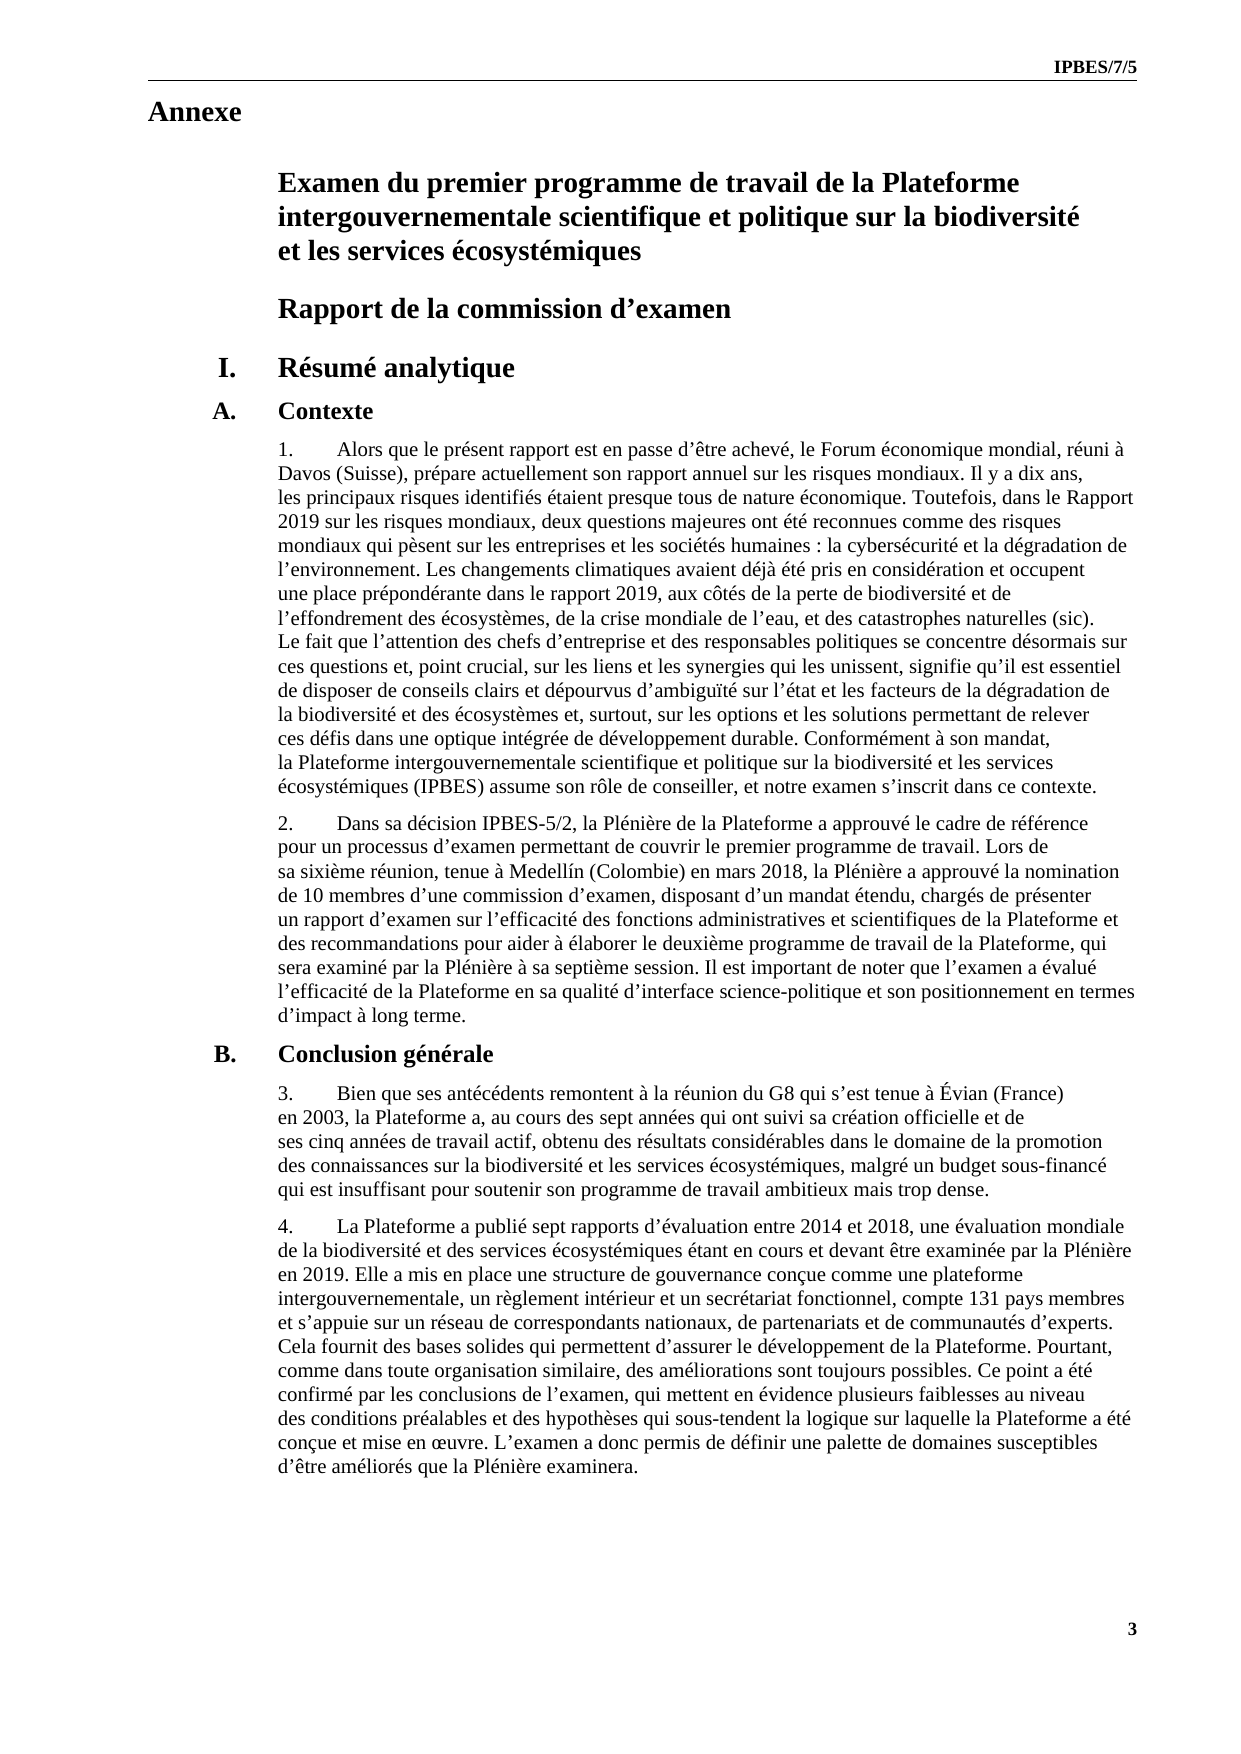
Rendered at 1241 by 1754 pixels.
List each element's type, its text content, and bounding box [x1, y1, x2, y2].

title Examen du premier programme de travail de la Plateforme intergouvernementale scientifique et politique sur la biodiversité et les services écosystémiques [278, 166, 1137, 266]
list Alors que le présent rapport est en passe d’être achevé, le Forum économique mondial, réuni à Davos (Suisse), prépare actuellement son rapport annuel sur les risques mondiaux. Il y a dix ans, les principaux risques identifiés étaient presque tous de nature économique. Toutefois, dans le Rapport 2019 sur les risques mondiaux, deux questions majeures ont été reconnues comme des risques mondiaux qui pèsent sur les entreprises et les sociétés humaines : la cybersécurité et la dégradation de l’environnement. Les changements climatiques avaient déjà été pris en considération et occupent une place prépondérante dans le rapport 2019, aux côtés de la perte de biodiversité et de l’effondrement des écosystèmes, de la crise mondiale de l’eau, et des catastrophes naturelles (sic). Le fait que l’attention des chefs d’entreprise et des responsables politiques se concentre désormais sur ces questions et, point crucial, sur les liens et les synergies qui les unissent, signifie qu’il est essentiel de disposer de conseils clairs et dépourvus d’ambiguïté sur l’état et les facteurs de la dégradation de la biodiversité et des écosystèmes et, surtout, sur les options et les solutions permettant de relever ces défis dans une optique intégrée de développement durable. Conformément à son mandat, la Plateforme intergouvernementale scientifique et politique sur la biodiversité et les services écosystémiques (IPBES) assume son rôle de conseiller, et notre examen s’inscrit dans ce contexte. [278, 437, 1137, 798]
text B. Conclusion générale [148, 1039, 1107, 1068]
text Annexe [148, 94, 1137, 128]
list Dans sa décision IPBES-5/2, la Plénière de la Plateforme a approuvé le cadre de référence pour un processus d’examen permettant de couvrir le premier programme de travail. Lors de sa sixième réunion, tenue à Medellín (Colombie) en mars 2018, la Plénière a approuvé la nomination de 10 membres d’une commission d’examen, disposant d’un mandat étendu, chargés de présenter un rapport d’examen sur l’efficacité des fonctions administratives et scientifiques de la Plateforme et des recommandations pour aider à élaborer le deuxième programme de travail de la Plateforme, qui sera examiné par la Plénière à sa septième session. Il est important de noter que l’examen a évalué l’efficacité de la Plateforme en sa qualité d’interface science-politique et son positionnement en termes d’impact à long terme. [278, 810, 1137, 1027]
list Bien que ses antécédents remontent à la réunion du G8 qui s’est tenue à Évian (France) en 2003, la Plateforme a, au cours des sept années qui ont suivi sa création officielle et de ses cinq années de travail actif, obtenu des résultats considérables dans le domaine de la promotion des connaissances sur la biodiversité et les services écosystémiques, malgré un budget sous-financé qui est insuffisant pour soutenir son programme de travail ambitieux mais trop dense. [278, 1081, 1137, 1201]
text A. Contexte [148, 396, 1107, 424]
list La Plateforme a publié sept rapports d’évaluation entre 2014 et 2018, une évaluation mondiale de la biodiversité et des services écosystémiques étant en cours et devant être examinée par la Plénière en 2019. Elle a mis en place une structure de gouvernance conçue comme une plateforme intergouvernementale, un règlement intérieur et un secrétariat fonctionnel, compte 131 pays membres et s’appuie sur un réseau de correspondants nationaux, de partenariats et de communautés d’experts. Cela fournit des bases solides qui permettent d’assurer le développement de la Plateforme. Pourtant, comme dans toute organisation similaire, des améliorations sont toujours possibles. Ce point a été confirmé par les conclusions de l’examen, qui mettent en évidence plusieurs faiblesses au niveau des conditions préalables et des hypothèses qui sous-tendent la logique sur laquelle la Plateforme a été conçue et mise en œuvre. L’examen a donc permis de définir une palette de domaines susceptibles d’être améliorés que la Plénière examinera. [278, 1213, 1137, 1478]
text Rapport de la commission d’examen [148, 291, 1107, 325]
text I. Résumé analytique [148, 350, 1107, 383]
